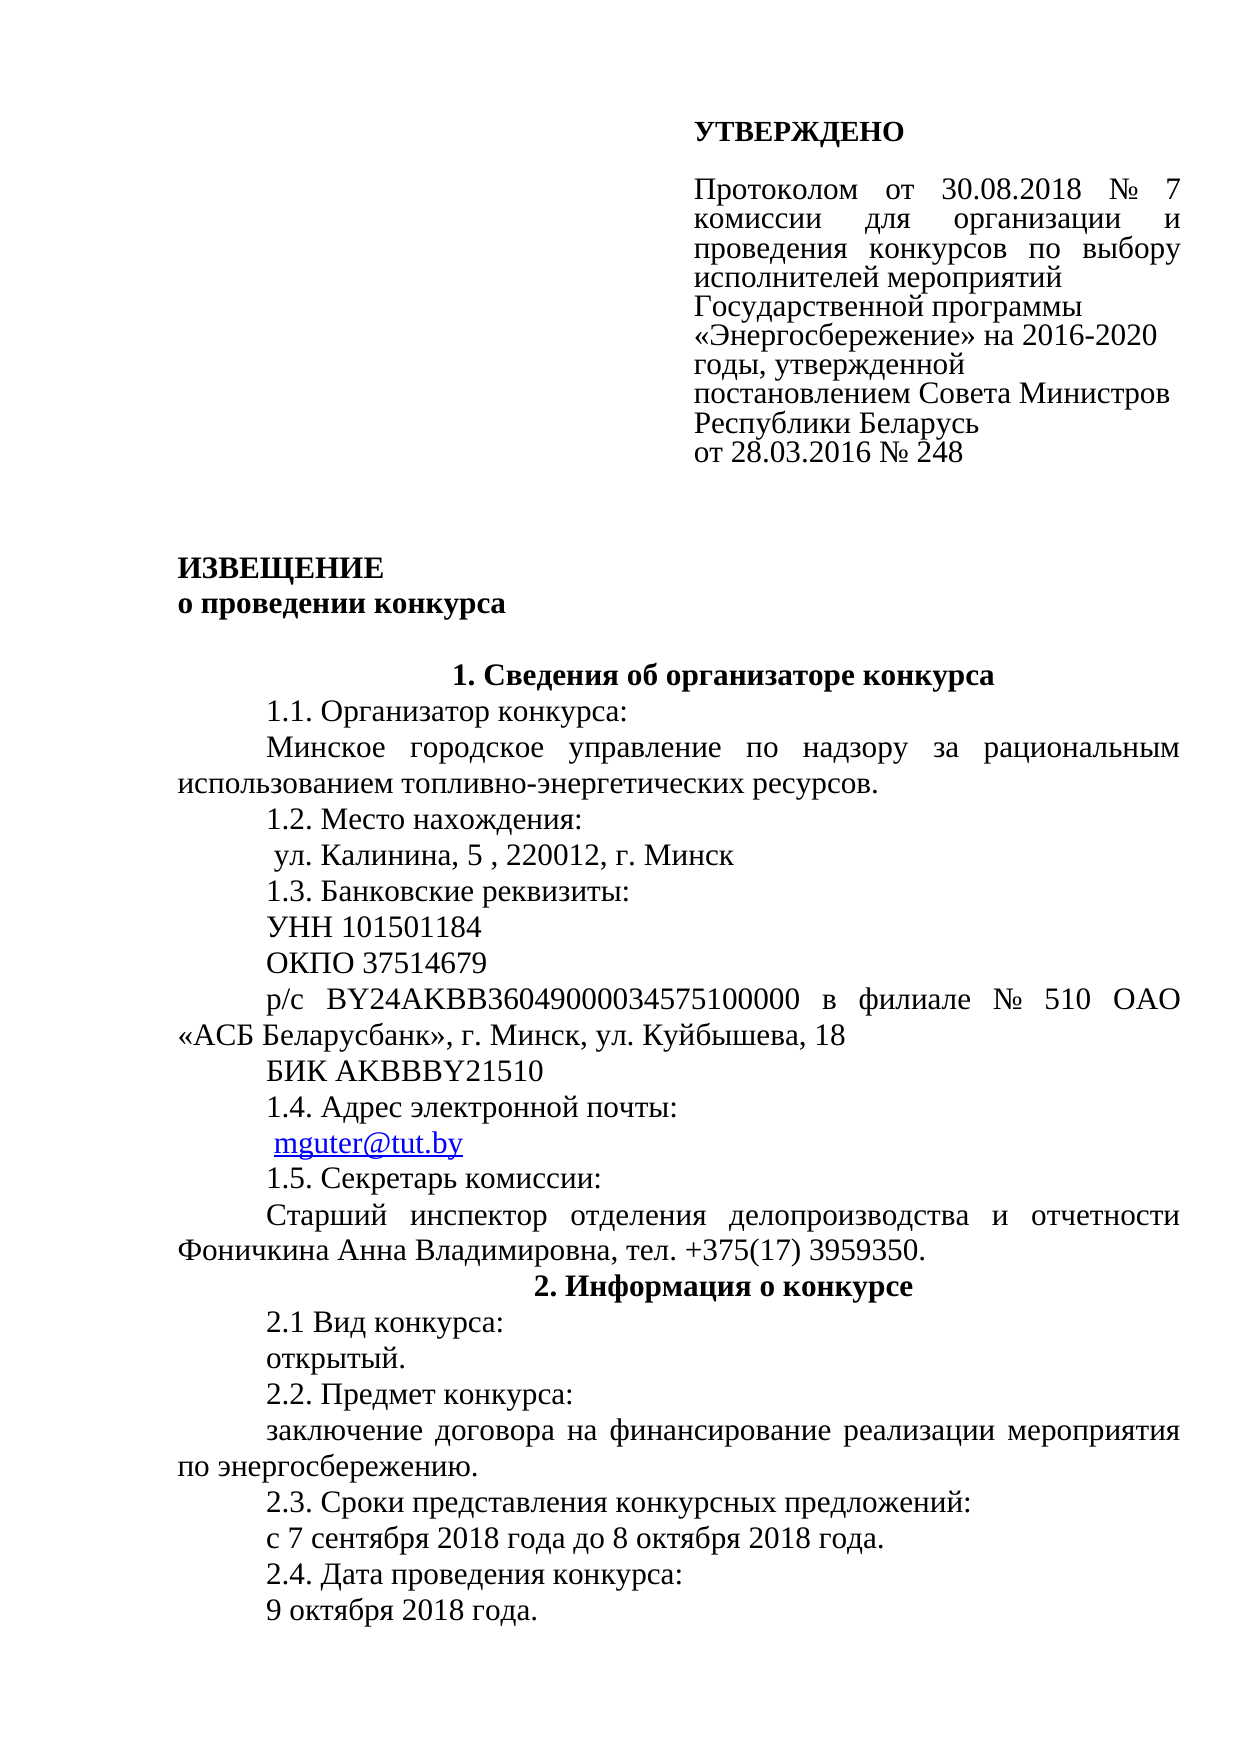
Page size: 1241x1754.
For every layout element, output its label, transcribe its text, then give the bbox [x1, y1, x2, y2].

text Минское городское управление по надзору за рациональным использованием топливно-энергетических ресурсов. [177, 728, 1181, 800]
text УНН 101501184 [177, 908, 1181, 944]
text заключение договора на финансирование реализации мероприятия по энергоcбережению. [177, 1411, 1181, 1483]
text Государственной программы [693, 293, 1181, 322]
text о проведении конкурса [177, 585, 1181, 621]
text ИЗВЕЩЕНИЕ [177, 556, 1181, 585]
text 2.1 Вид конкурса: [177, 1303, 1181, 1339]
text 2.4. Дата проведения конкурса: [177, 1555, 1181, 1591]
text Старший инспектор отделения делопроизводства и отчетности Фоничкина Анна Владимировна, тел. +375(17) 3959350. [177, 1196, 1181, 1268]
text mguter@tut.by [177, 1124, 1181, 1160]
text 1.5. Секретарь комиссии: [177, 1160, 1181, 1196]
text 1.2. Место нахождения: [177, 800, 1181, 836]
text Протоколом от 30.08.2018 № 7 комиссии для организации и проведения конкурсов по выбору исполнителей мероприятий [693, 176, 1181, 293]
text р/с BY24AKBB36049000034575100000 в филиале № 510 ОАО «АСБ Беларусбанк», г. Минск, ул. Куйбышева, 18 [177, 980, 1181, 1052]
text с 7 сентября 2018 года до 8 октября 2018 года. [177, 1519, 1181, 1555]
text 1. Сведения об организаторе конкурса [177, 657, 1181, 693]
text 1.1. Организатор конкурса: [177, 693, 1181, 728]
text БИК AKBBBY21510 [177, 1052, 1181, 1088]
text 1.3. Банковские реквизиты: [177, 872, 1181, 908]
text 2. Информация о конкурсе [177, 1268, 1181, 1303]
text от 28.03.2016 № 248 [693, 439, 1181, 468]
text ОКПО 37514679 [177, 944, 1181, 980]
text УТВЕРЖДЕНО [650, 118, 1181, 147]
text ул. Калинина, 5 , 220012, г. Минск [177, 836, 1181, 872]
text 2.2. Предмет конкурса: [177, 1375, 1181, 1411]
text 2.3. Сроки представления конкурсных предложений: [177, 1483, 1181, 1519]
text «Энергосбережение» на 2016-2020 годы, утвержденной постановлением Совета Министров Республики Беларусь [693, 322, 1181, 439]
text открытый. [177, 1339, 1181, 1375]
text 1.4. Адрес электронной почты: [177, 1088, 1181, 1124]
text 9 октября 2018 года. [177, 1591, 1181, 1627]
